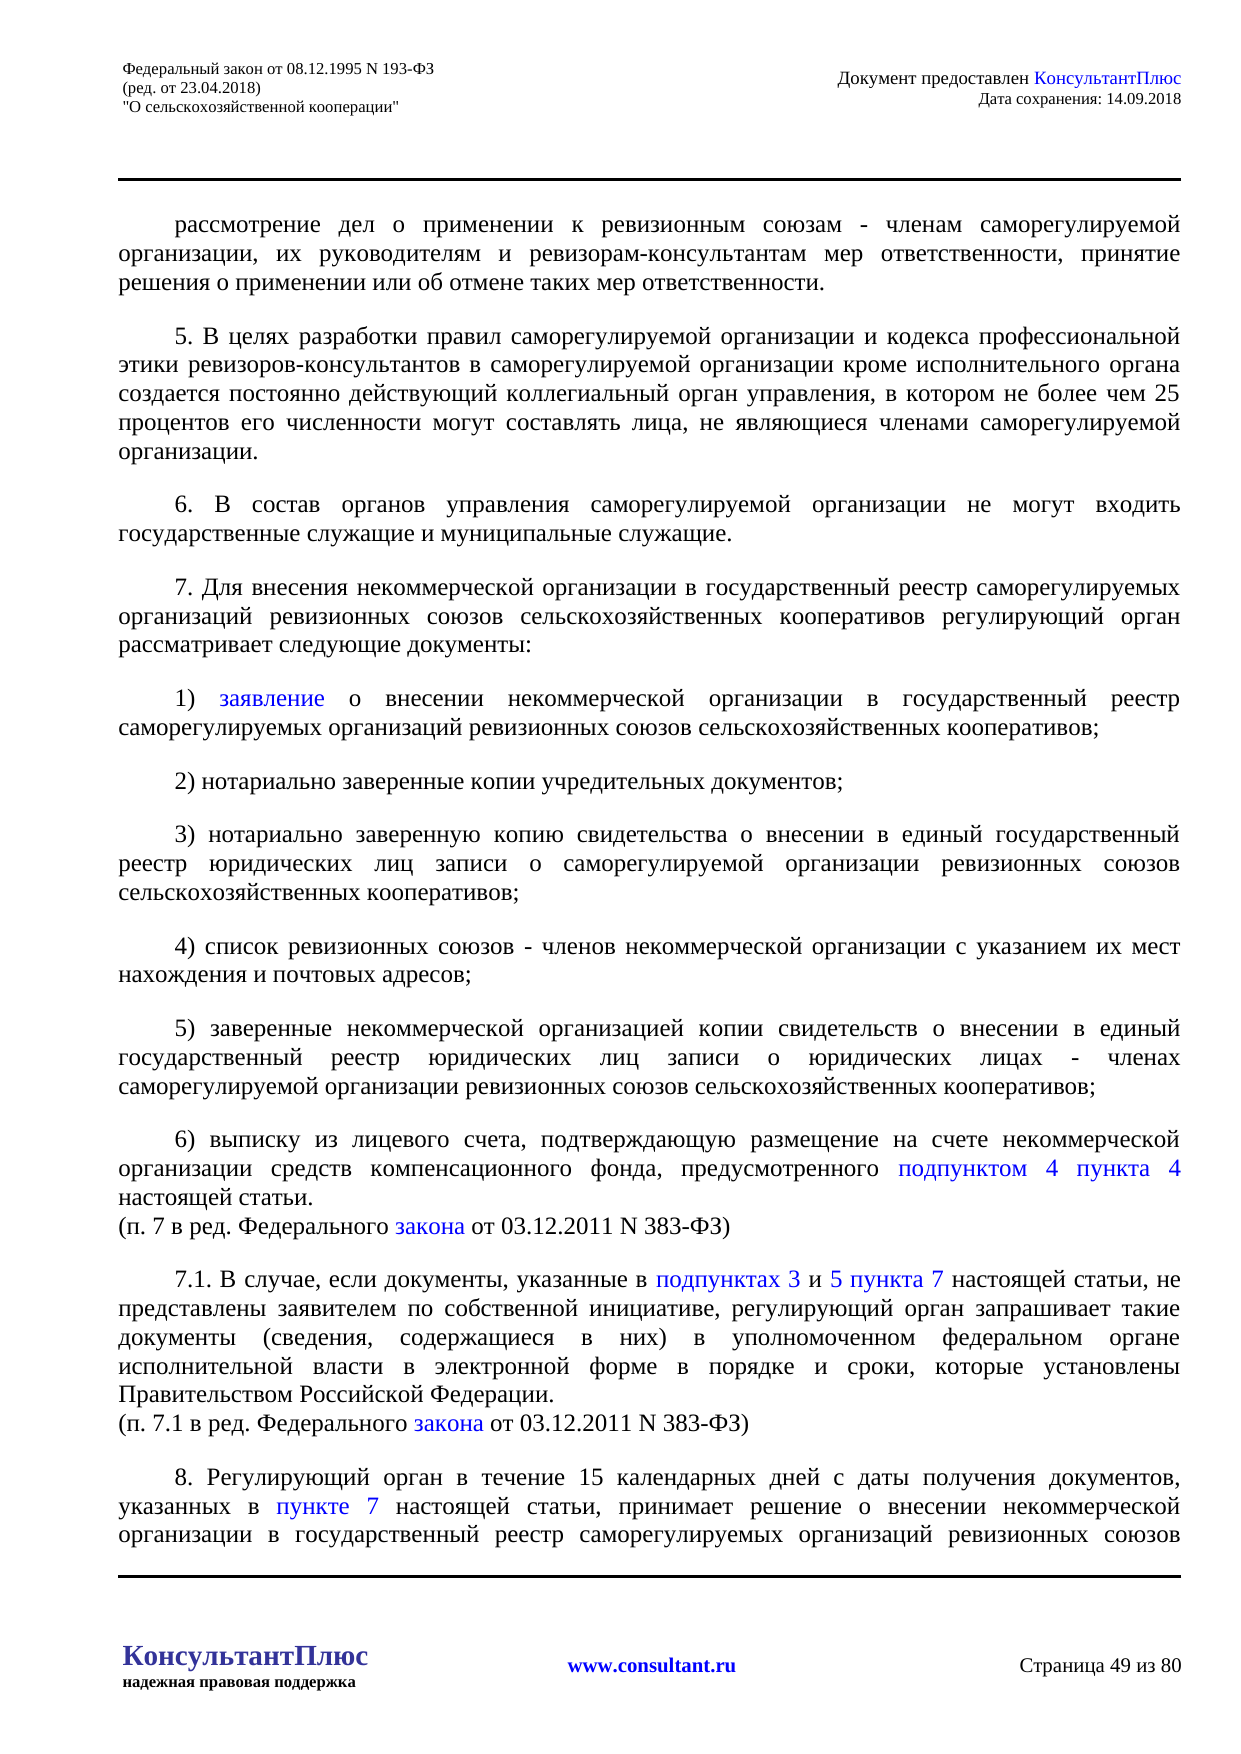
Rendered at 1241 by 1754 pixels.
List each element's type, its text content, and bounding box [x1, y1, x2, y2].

text 6. В состав органов управления саморегулируемой организации не могут входить государственные служащие и муниципальные служащие. [118, 489, 1181, 547]
text 3) нотариально заверенную копию свидетельства о внесении в единый государственный реестр юридических лиц записи о саморегулируемой организации ревизионных союзов сельскохозяйственных кооперативов; [118, 819, 1181, 906]
text 2) нотариально заверенные копии учредительных документов; [118, 766, 1181, 794]
text 1) заявление о внесении некоммерческой организации в государственный реестр саморегулируемых организаций ревизионных союзов сельскохозяйственных кооперативов; [118, 683, 1181, 741]
text 5. В целях разработки правил саморегулируемой организации и кодекса профессиональной этики ревизоров-консультантов в саморегулируемой организации кроме исполнительного органа создается постоянно действующий коллегиальный орган управления, в котором не более чем 25 процентов его численности могут составлять лица, не являющиеся членами саморегулируемой организации. [118, 321, 1181, 464]
text рассмотрение дел о применении к ревизионным союзам - членам саморегулируемой организации, их руководителям и ревизорам-консультантам мер ответственности, принятие решения о применении или об отмене таких мер ответственности. [118, 209, 1181, 296]
text 6) выписку из лицевого счета, подтверждающую размещение на счете некоммерческой организации средств компенсационного фонда, предусмотренного подпунктом 4 пункта 4 настоящей статьи. [118, 1124, 1181, 1211]
text 7.1. В случае, если документы, указанные в подпунктах 3 и 5 пункта 7 настоящей статьи, не представлены заявителем по собственной инициативе, регулирующий орган запрашивает такие документы (сведения, содержащиеся в них) в уполномоченном федеральном органе исполнительной власти в электронной форме в порядке и сроки, которые установлены Правительством Российской Федерации. [118, 1264, 1181, 1408]
text 7. Для внесения некоммерческой организации в государственный реестр саморегулируемых организаций ревизионных союзов сельскохозяйственных кооперативов регулирующий орган рассматривает следующие документы: [118, 572, 1181, 658]
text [118, 1462, 1181, 1548]
text (п. 7 в ред. Федерального закона от 03.12.2011 N 383-ФЗ) [118, 1211, 1181, 1239]
text (п. 7.1 в ред. Федерального закона от 03.12.2011 N 383-ФЗ) [118, 1408, 1181, 1437]
text 4) список ревизионных союзов - членов некоммерческой организации с указанием их мест нахождения и почтовых адресов; [118, 931, 1181, 988]
text 5) заверенные некоммерческой организацией копии свидетельств о внесении в единый государственный реестр юридических лиц записи о юридических лицах - членах саморегулируемой организации ревизионных союзов сельскохозяйственных кооперативов; [118, 1013, 1181, 1099]
